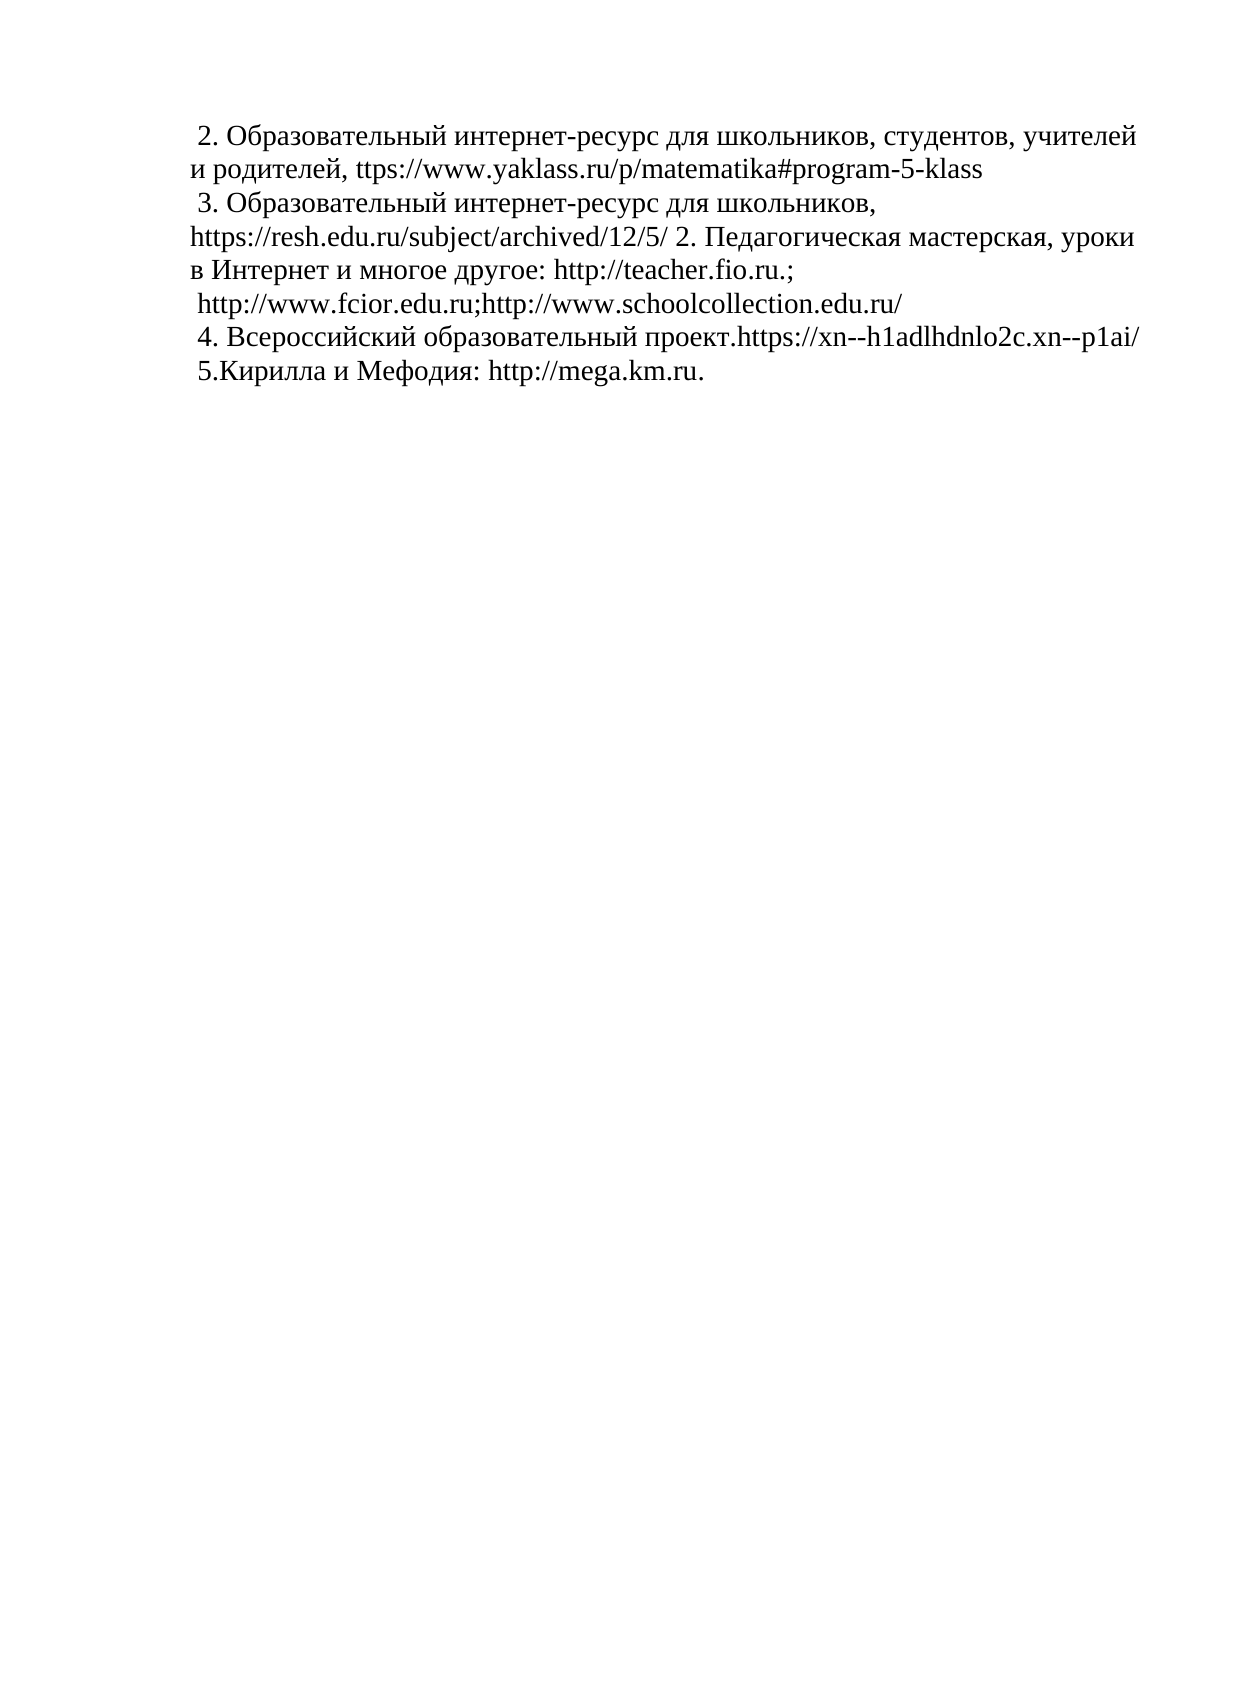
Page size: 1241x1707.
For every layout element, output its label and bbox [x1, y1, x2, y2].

text [190, 118, 1152, 386]
